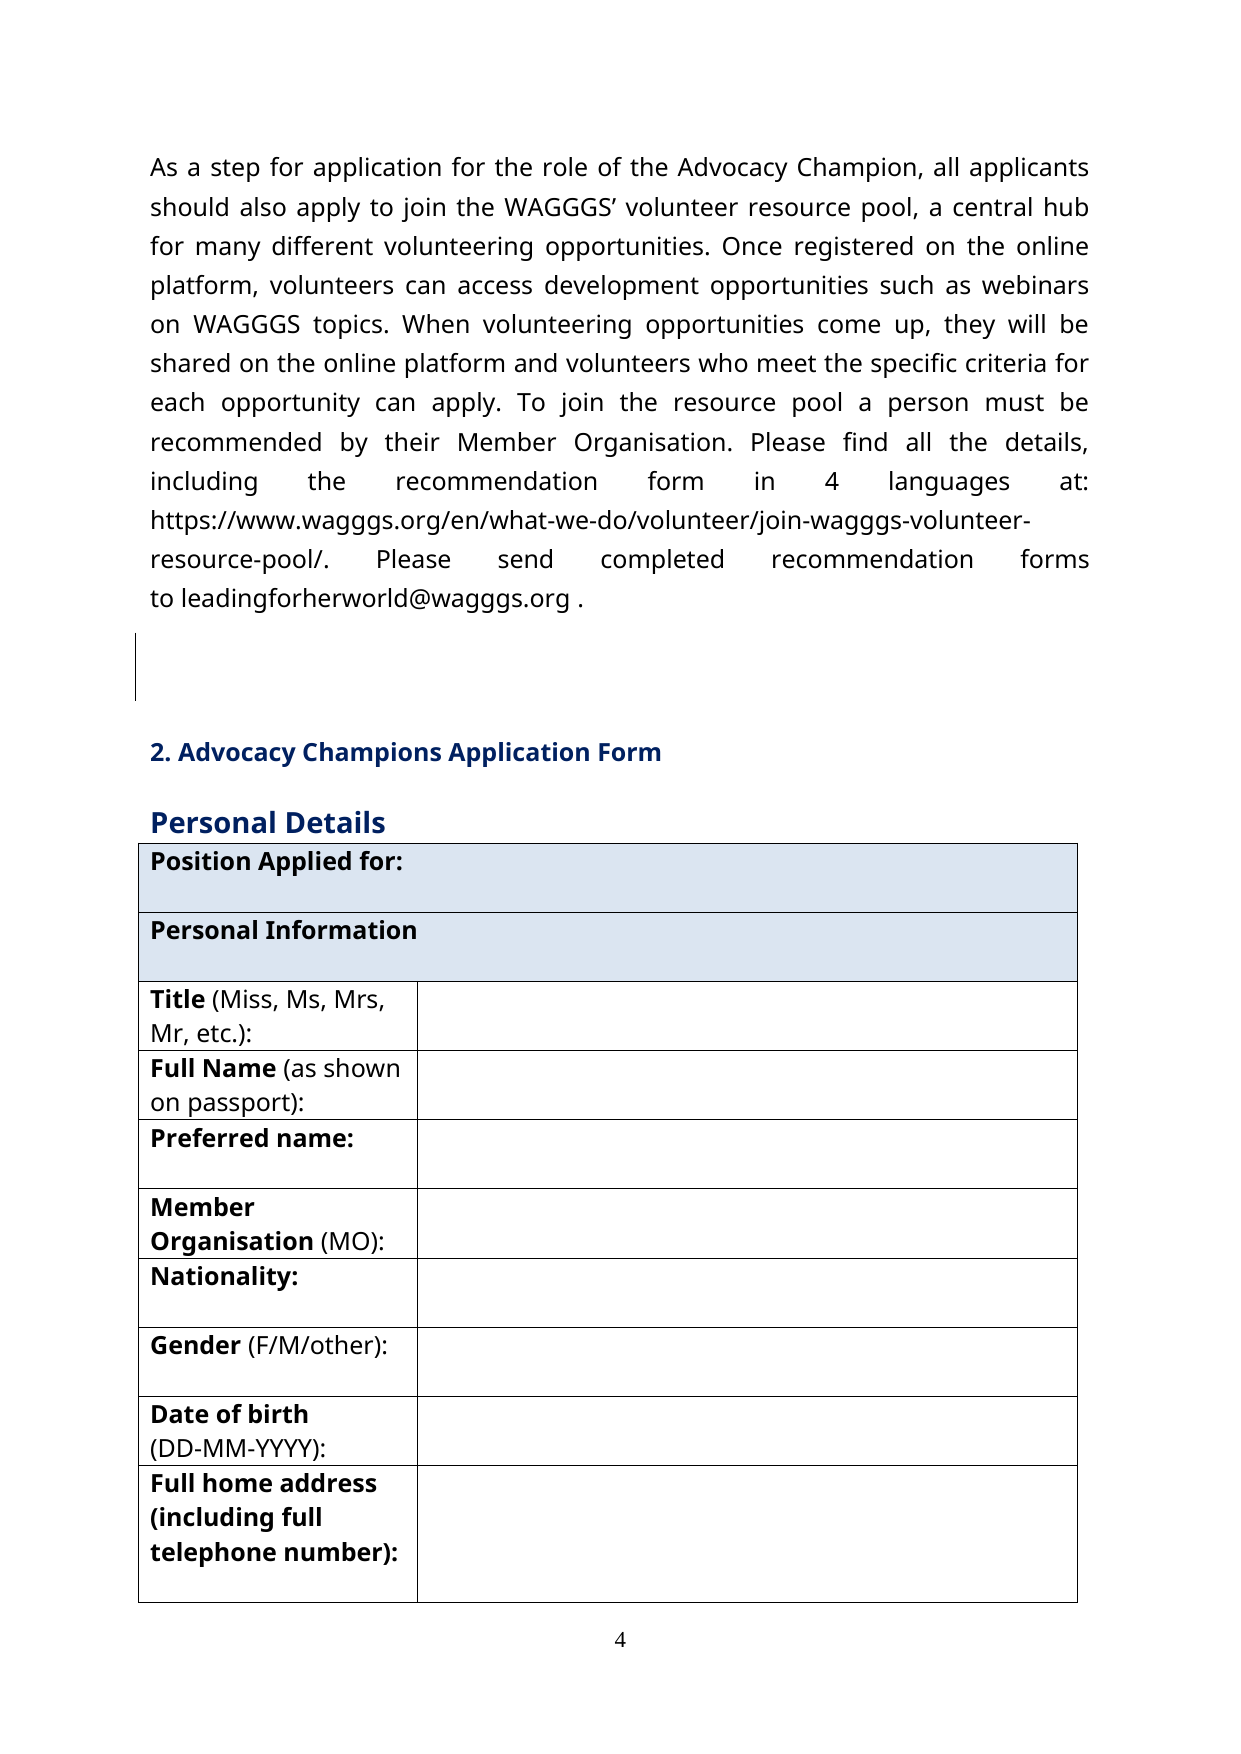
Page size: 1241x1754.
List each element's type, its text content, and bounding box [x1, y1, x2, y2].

table_cell Date of birth (DD-MM-YYYY): [139, 1397, 417, 1465]
text 2. Advocacy Champions Application Form [150, 735, 1090, 769]
table_cell Personal Information [139, 913, 1077, 981]
table_cell [418, 982, 1077, 1050]
table_cell [418, 1189, 1077, 1257]
table_cell [418, 1328, 1077, 1396]
table_cell [418, 1397, 1077, 1465]
table_cell [418, 1051, 1077, 1119]
table_cell Preferred name: [139, 1120, 417, 1188]
table_cell [418, 1466, 1077, 1602]
table_cell [418, 1259, 1077, 1327]
table_cell [418, 1120, 1077, 1188]
table_cell Nationality: [139, 1259, 417, 1327]
text Personal Details [150, 803, 1090, 842]
table_header Position Applied for: [139, 844, 1077, 912]
table_cell Gender (F/M/other): [139, 1328, 417, 1396]
table_cell Title (Miss, Ms, Mrs, Mr, etc.): [139, 982, 417, 1050]
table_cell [139, 1466, 417, 1602]
table_cell Full Name (as shown on passport): [139, 1051, 417, 1119]
text As a step for application for the role of the Advocacy Champion, all applicants should also apply to join the WAGGGS’ volunteer resource pool, a central hub for many different volunteering opportunities. Once registered on the online platform, volunteers can access development opportunities such as webinars on WAGGGS topics. When volunteering opportunities come up, they will be shared on the online platform and volunteers who meet the specific criteria for each opportunity can apply. To join the resource pool a person must be recommended by their Member Organisation. Please find all the details, including the recommendation form in 4 languages at: https://www.wagggs.org/en/what-we-do/volunteer/join-wagggs-volunteer-resource-pool/. Please send completed recommendation forms to leadingforherworld@wagggs.org . [150, 150, 1090, 615]
table_cell Member Organisation (MO): [139, 1189, 417, 1257]
